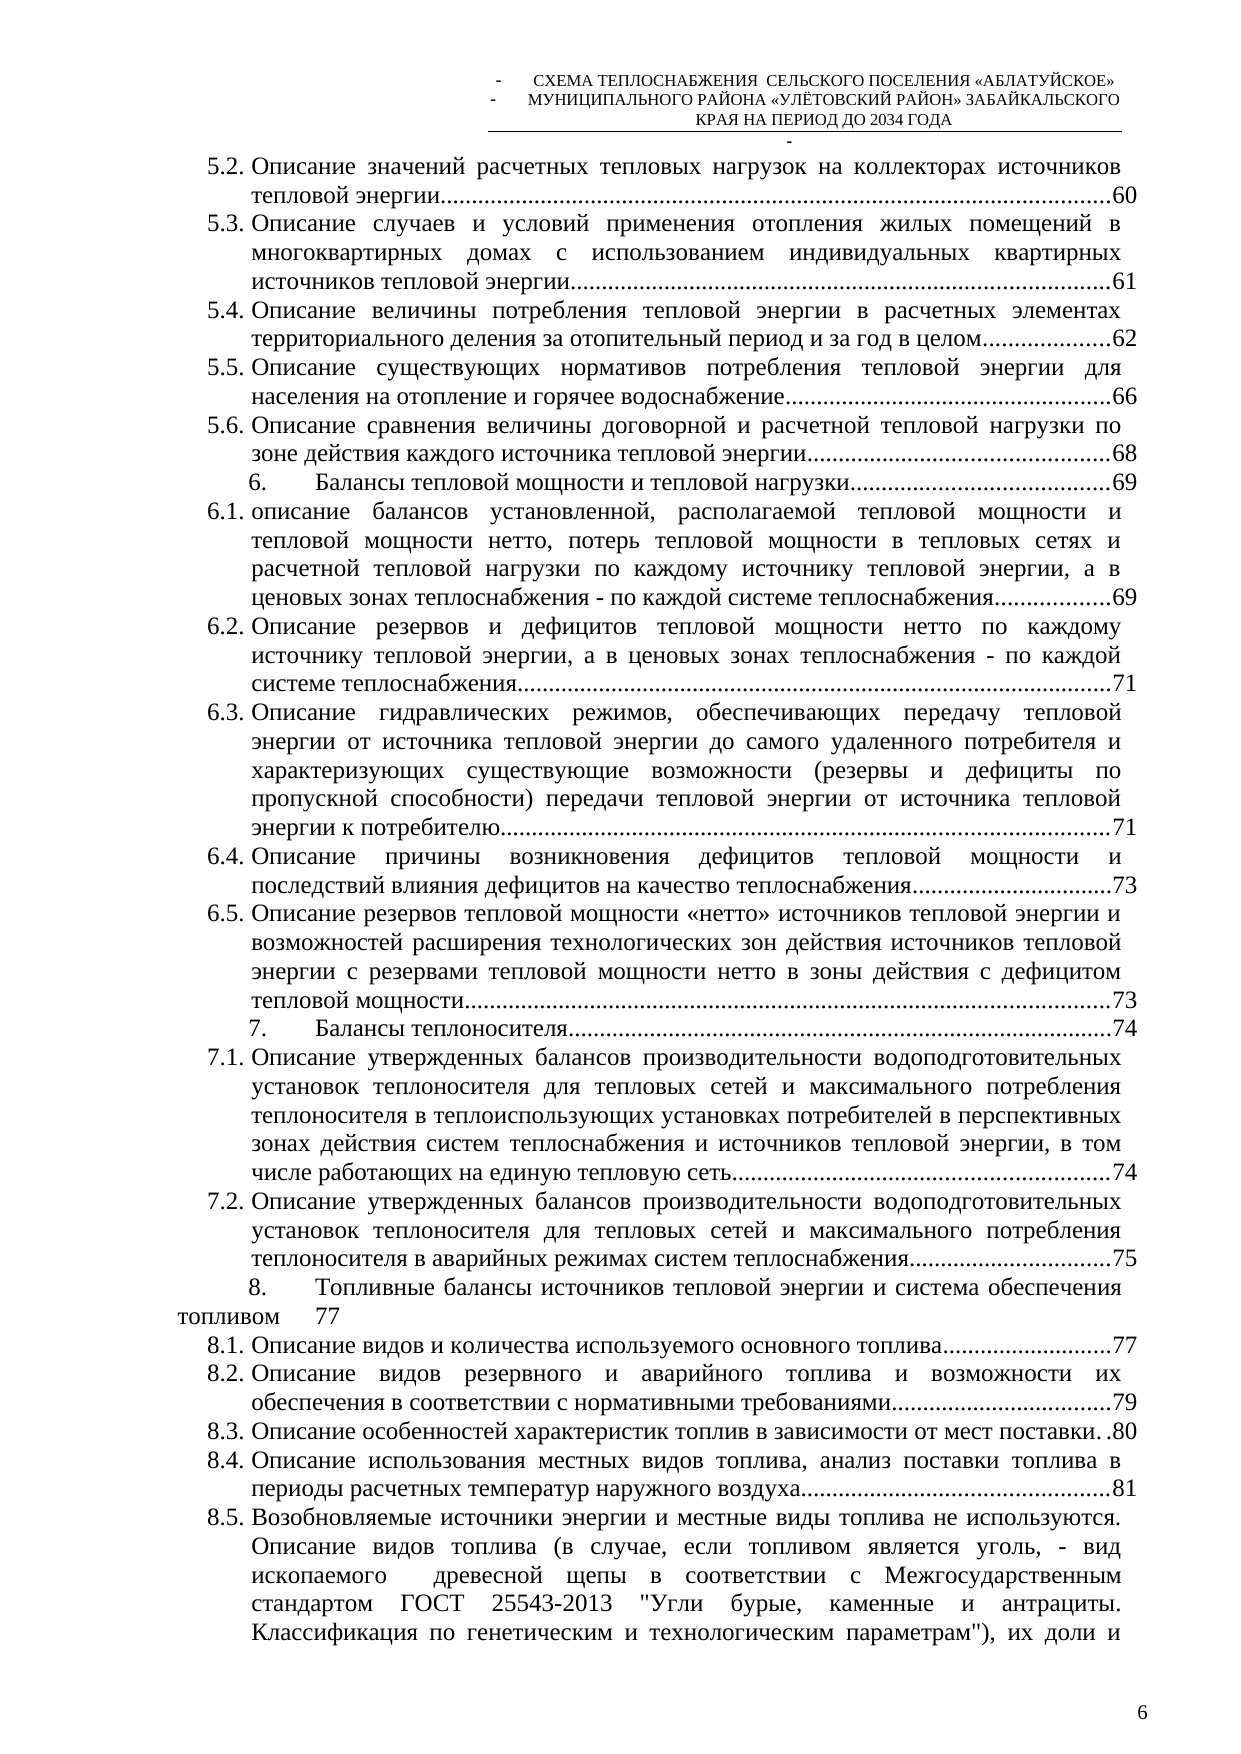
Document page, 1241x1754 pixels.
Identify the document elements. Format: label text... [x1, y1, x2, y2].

text 6.5. Описание резервов тепловой мощности «нетто» источников тепловой энергии и возможностей расширения технологических зон действия источников тепловой энергии с резервами тепловой мощности нетто в зоны действия с дефицитом тепловой мощности 73 [207, 898, 1122, 1013]
text 6.2. Описание резервов и дефицитов тепловой мощности нетто по каждому источнику тепловой энергии, а в ценовых зонах теплоснабжения - по каждой системе теплоснабжения 71 [207, 611, 1122, 697]
text 7.1. Описание утвержденных балансов производительности водоподготовительных установок теплоносителя для тепловых сетей и максимального потребления теплоносителя в теплоиспользующих установках потребителей в перспективных зонах действия систем теплоснабжения и источников тепловой энергии, в том числе работающих на единую тепловую сеть 74 [207, 1042, 1122, 1186]
text 6.1. описание балансов установленной, располагаемой тепловой мощности и тепловой мощности нетто, потерь тепловой мощности в тепловых сетях и расчетной тепловой нагрузки по каждому источнику тепловой энергии, а в ценовых зонах теплоснабжения - по каждой системе теплоснабжения 69 [207, 496, 1122, 611]
text 5.6. Описание сравнения величины договорной и расчетной тепловой нагрузки по зоне действия каждого источника тепловой энергии 68 [207, 410, 1122, 467]
text 8.3. Описание особенностей характеристик топлив в зависимости от мест поставки 80 [207, 1416, 1122, 1445]
text 6. Балансы тепловой мощности и тепловой нагрузки 69 [177, 467, 1122, 496]
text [207, 1502, 1122, 1646]
text 8.2. Описание видов резервного и аварийного топлива и возможности их обеспечения в соответствии с нормативными требованиями 79 [207, 1358, 1122, 1416]
text 8.4. Описание использования местных видов топлива, анализ поставки топлива в периоды расчетных температур наружного воздуха 81 [207, 1445, 1122, 1502]
text 8.1. Описание видов и количества используемого основного топлива 77 [207, 1330, 1122, 1358]
text 5.5. Описание существующих нормативов потребления тепловой энергии для населения на отопление и горячее водоснабжение 66 [207, 352, 1122, 410]
text 6.4. Описание причины возникновения дефицитов тепловой мощности и последствий влияния дефицитов на качество теплоснабжения 73 [207, 841, 1122, 898]
text 7.2. Описание утвержденных балансов производительности водоподготовительных установок теплоносителя для тепловых сетей и максимального потребления теплоносителя в аварийных режимах систем теплоснабжения 75 [207, 1186, 1122, 1272]
text 5.3. Описание случаев и условий применения отопления жилых помещений в многоквартирных домах с использованием индивидуальных квартирных источников тепловой энергии 61 [207, 208, 1122, 295]
text 6.3. Описание гидравлических режимов, обеспечивающих передачу тепловой энергии от источника тепловой энергии до самого удаленного потребителя и характеризующих существующие возможности (резервы и дефициты по пропускной способности) передачи тепловой энергии от источника тепловой энергии к потребителю 71 [207, 697, 1122, 841]
text 7. Балансы теплоносителя 74 [177, 1013, 1122, 1042]
text 5.4. Описание величины потребления тепловой энергии в расчетных элементах территориального деления за отопительный период и за год в целом 62 [207, 295, 1122, 352]
text 5.2. Описание значений расчетных тепловых нагрузок на коллекторах источников тепловой энергии 60 [207, 151, 1122, 208]
text 8. Топливные балансы источников тепловой энергии и система обеспечения топливом 77 [177, 1272, 1122, 1330]
